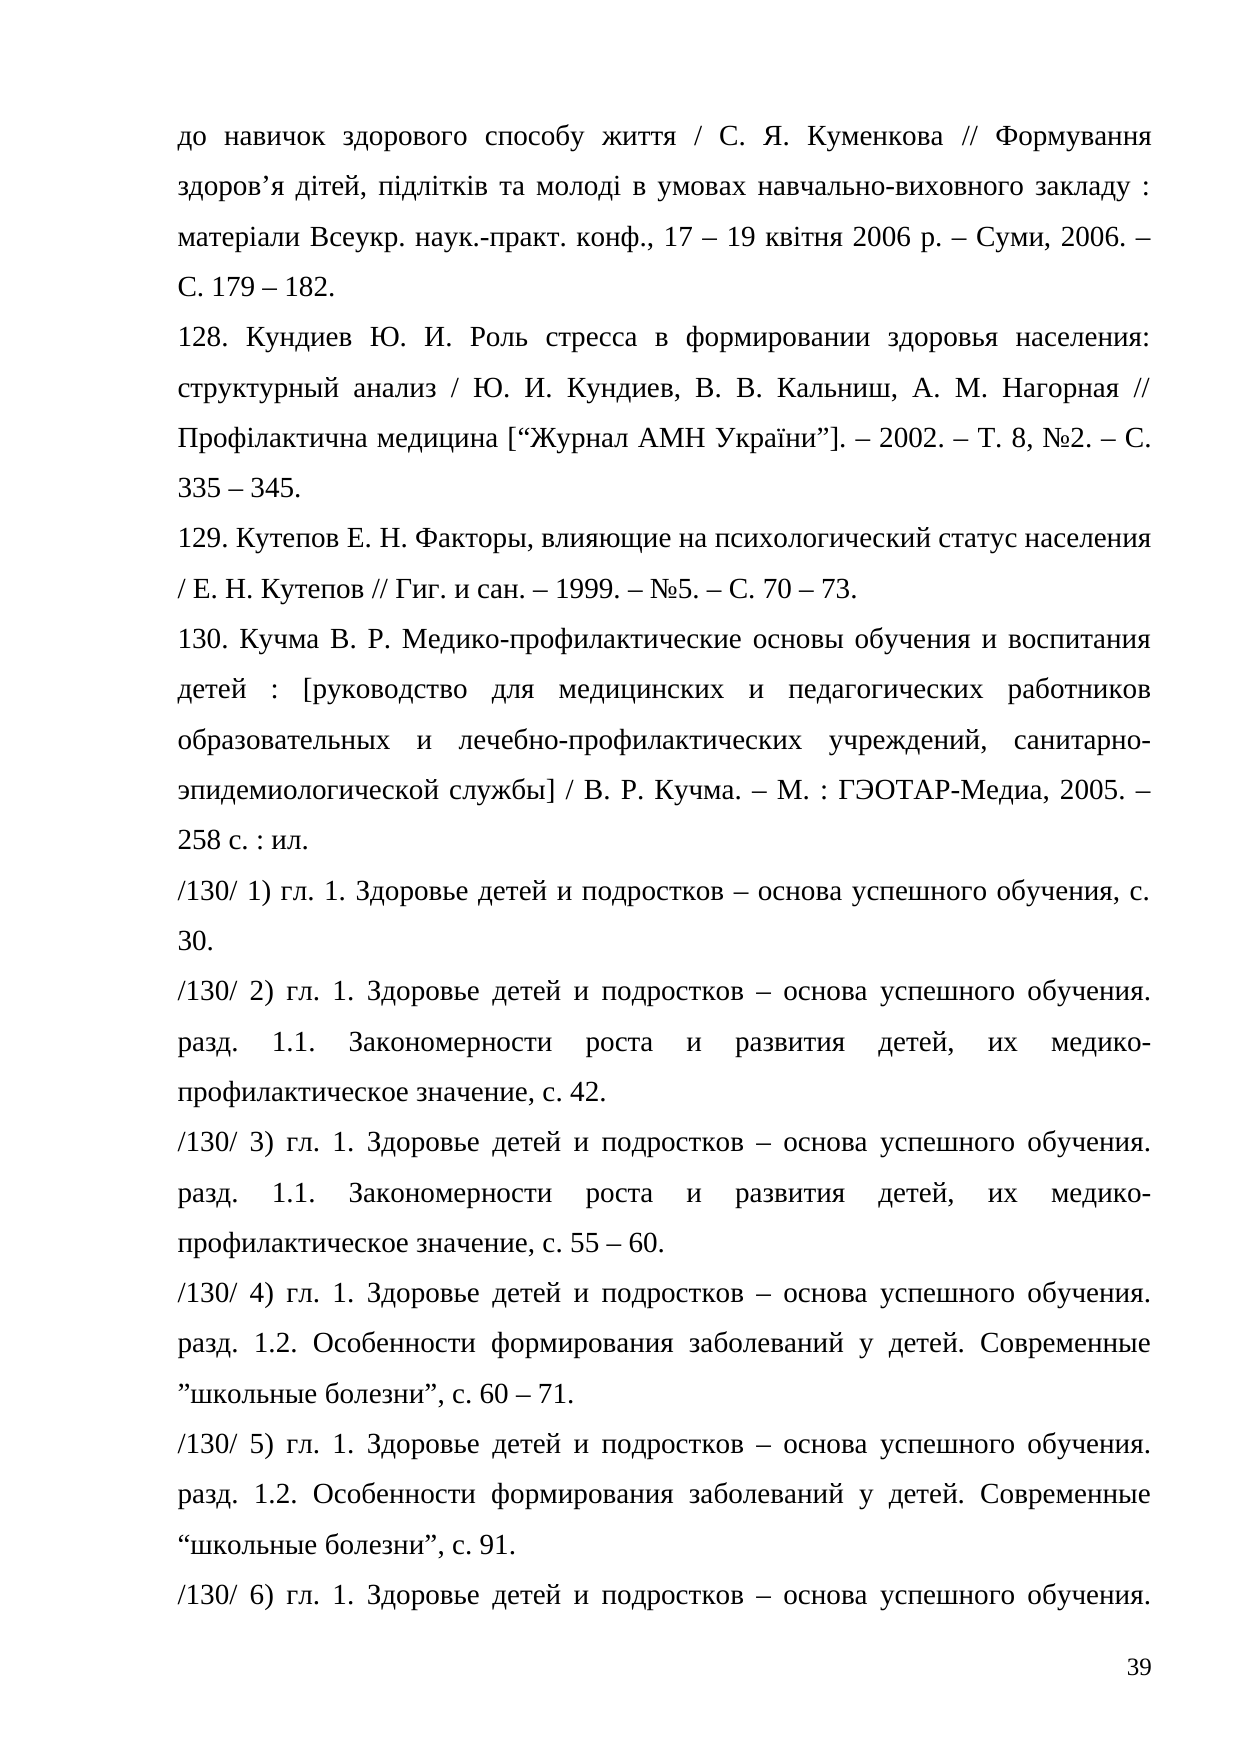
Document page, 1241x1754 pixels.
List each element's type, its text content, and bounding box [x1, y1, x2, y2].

text /130/ 5) гл. 1. Здоровье детей и подростков – основа успешного обучения. разд. 1.2. Особенности формирования заболеваний у детей. Современные “школьные болезни”, с. 91. [177, 1426, 1152, 1560]
text 130. Кучма В. Р. Медико-профилактические основы обучения и воспитания детей : [руководство для медицинских и педагогических работников образовательных и лечебно-профилактических учреждений, санитарно-эпидемиологической службы] / В. Р. Кучма. – М. : ГЭОТАР-Медиа, 2005. – 258 с. : ил. [177, 621, 1152, 856]
text /130/ 3) гл. 1. Здоровье детей и подростков – основа успешного обучения. разд. 1.1. Закономерности роста и развития детей, их медико-профилактическое значение, с. 55 – 60. [177, 1124, 1152, 1258]
text 129. Кутепов Е. Н. Факторы, влияющие на психологический статус населения / Е. Н. Кутепов // Гиг. и сан. – 1999. – №5. – С. 70 – 73. [177, 521, 1152, 604]
text /130/ 4) гл. 1. Здоровье детей и подростков – основа успешного обучения. разд. 1.2. Особенности формирования заболеваний у детей. Современные ”школьные болезни”, с. 60 – 71. [177, 1275, 1152, 1409]
text /130/ 1) гл. 1. Здоровье детей и подростков – основа успешного обучения, с. 30. [177, 873, 1152, 957]
text 128. Кундиев Ю. И. Роль стресса в формировании здоровья населения: структурный анализ / Ю. И. Кундиев, В. В. Кальниш, А. М. Нагорная // Профілактична медицина [“Журнал АМН України”]. – 2002. – Т. 8, №2. – С. 335 – 345. [177, 319, 1152, 504]
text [177, 1577, 1152, 1611]
text /130/ 2) гл. 1. Здоровье детей и подростков – основа успешного обучения. разд. 1.1. Закономерности роста и развития детей, их медико-профилактическое значение, с. 42. [177, 973, 1152, 1108]
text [177, 118, 1152, 303]
